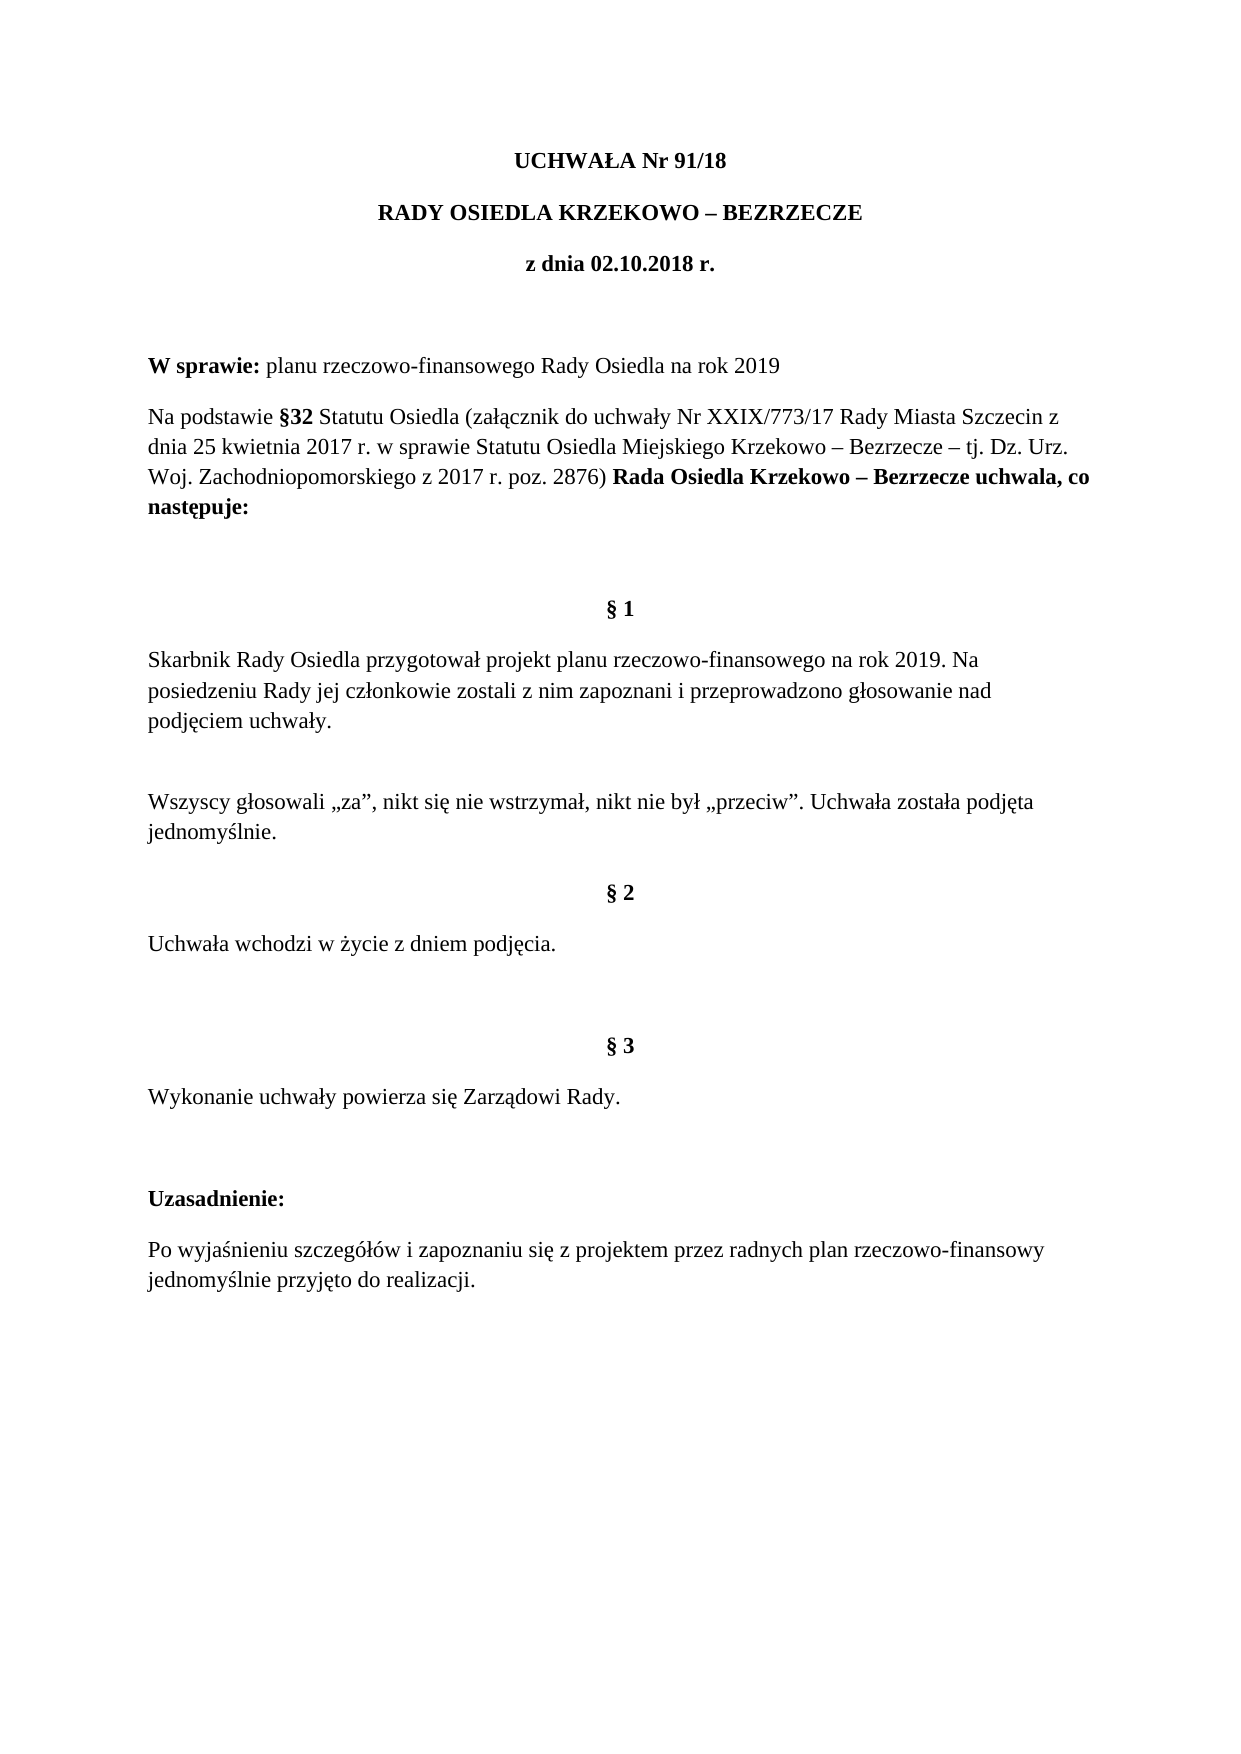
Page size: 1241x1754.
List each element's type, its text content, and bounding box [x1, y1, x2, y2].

text § 1 [148, 596, 1093, 622]
text Uzasadnienie: [148, 1185, 1093, 1211]
text W sprawie: planu rzeczowo-finansowego Rady Osiedla na rok 2019 [148, 352, 1093, 378]
text UCHWAŁA Nr 91/18 [148, 148, 1093, 174]
text Wykonanie uchwały powierza się Zarządowi Rady. [148, 1083, 1093, 1109]
text Skarbnik Rady Osiedla przygotował projekt planu rzeczowo-finansowego na rok 2019. Na posiedzeniu Rady jej członkowie zostali z nim zapoznani i przeprowadzono głosowanie nad podjęciem uchwały. [148, 647, 1093, 733]
text z dnia 02.10.2018 r. [148, 250, 1093, 276]
text Na podstawie §32 Statutu Osiedla (załącznik do uchwały Nr XXIX/773/17 Rady Miasta Szczecin z dnia 25 kwietnia 2017 r. w sprawie Statutu Osiedla Miejskiego Krzekowo – Bezrzecze – tj. Dz. Urz. Woj. Zachodniopomorskiego z 2017 r. poz. 2876) Rada Osiedla Krzekowo – Bezrzecze uchwala, co następuje: [148, 403, 1093, 520]
text RADY OSIEDLA KRZEKOWO – BEZRZECZE [148, 199, 1093, 225]
text Po wyjaśnieniu szczegółów i zapoznaniu się z projektem przez radnych plan rzeczowo-finansowy jednomyślnie przyjęto do realizacji. [148, 1236, 1093, 1293]
text § 2 [148, 879, 1093, 905]
text Uchwała wchodzi w życie z dniem podjęcia. [148, 930, 1093, 956]
text Wszyscy głosowali „za”, nikt się nie wstrzymał, nikt nie był „przeciw”. Uchwała została podjęta jednomyślnie. [148, 788, 1093, 845]
text § 3 [148, 1032, 1093, 1058]
